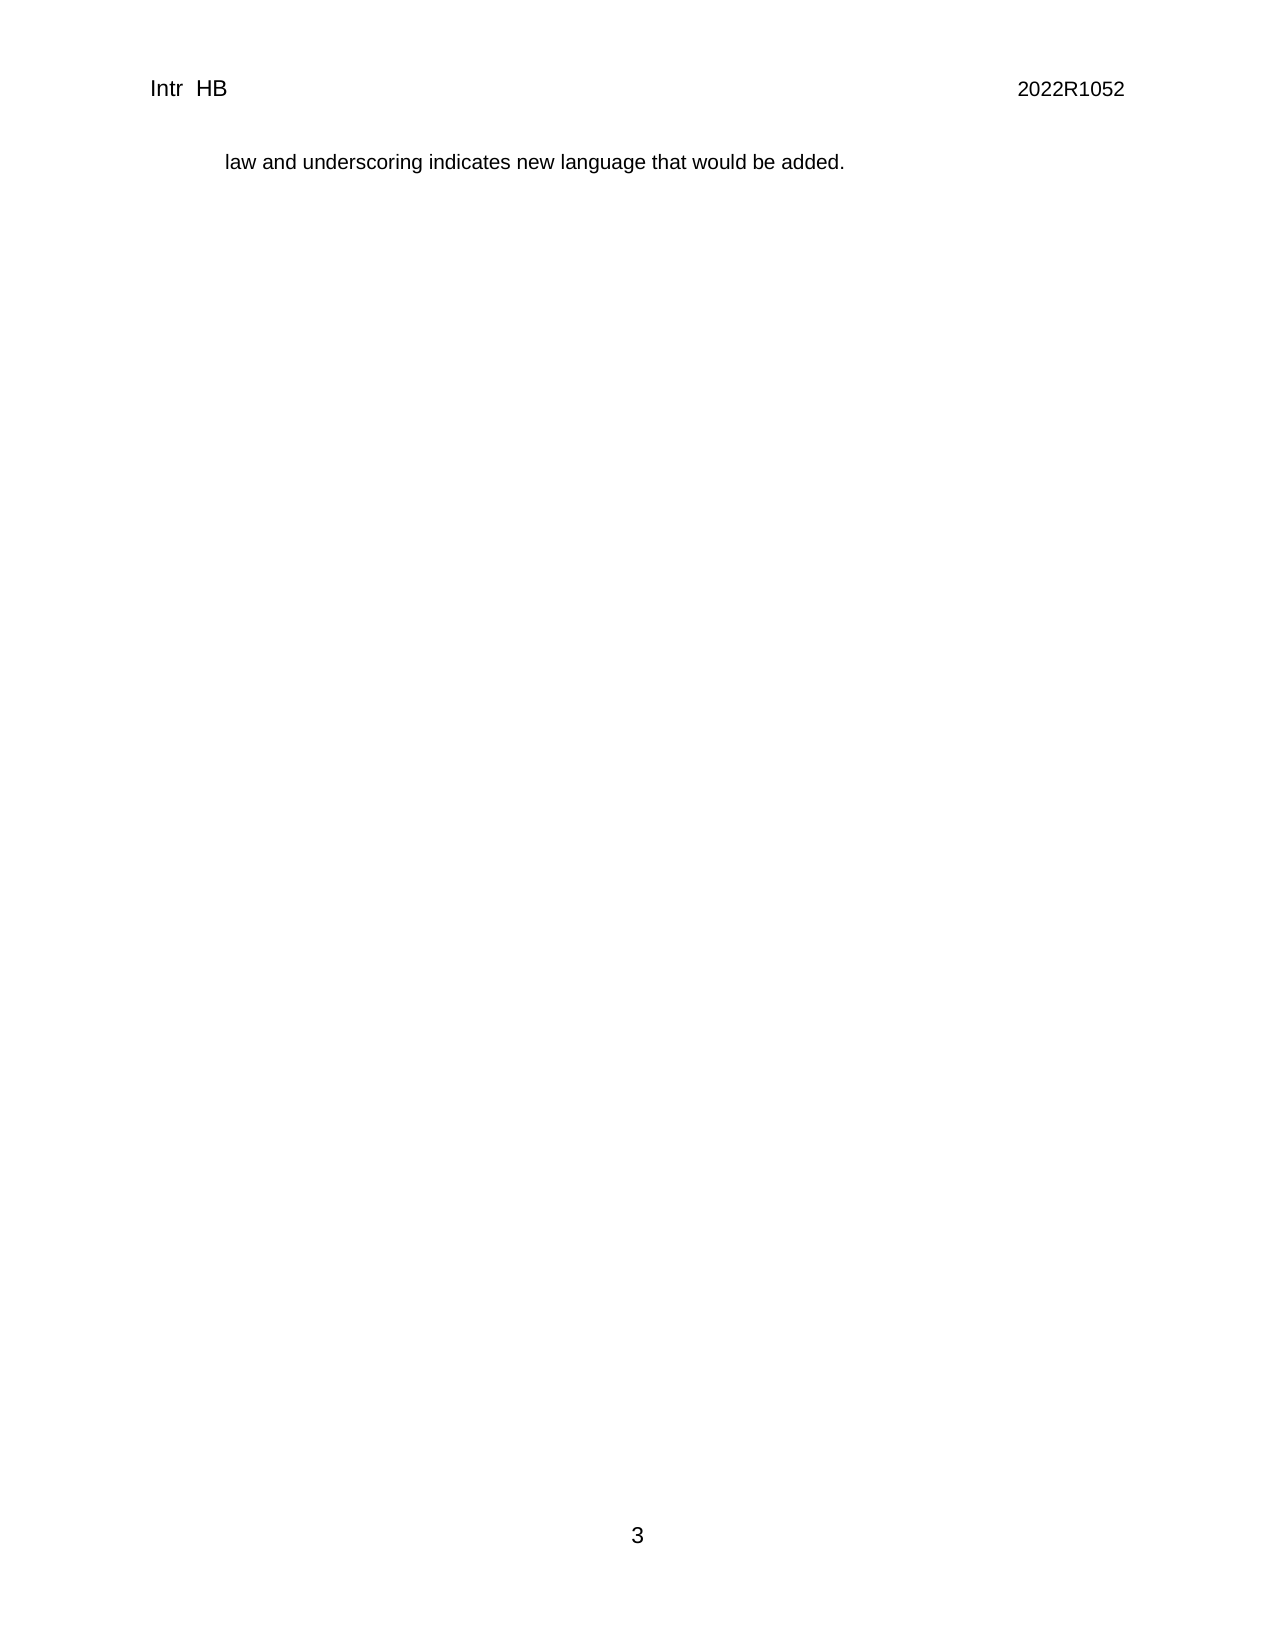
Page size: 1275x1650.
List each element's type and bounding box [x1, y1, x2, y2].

text [225, 150, 1050, 174]
